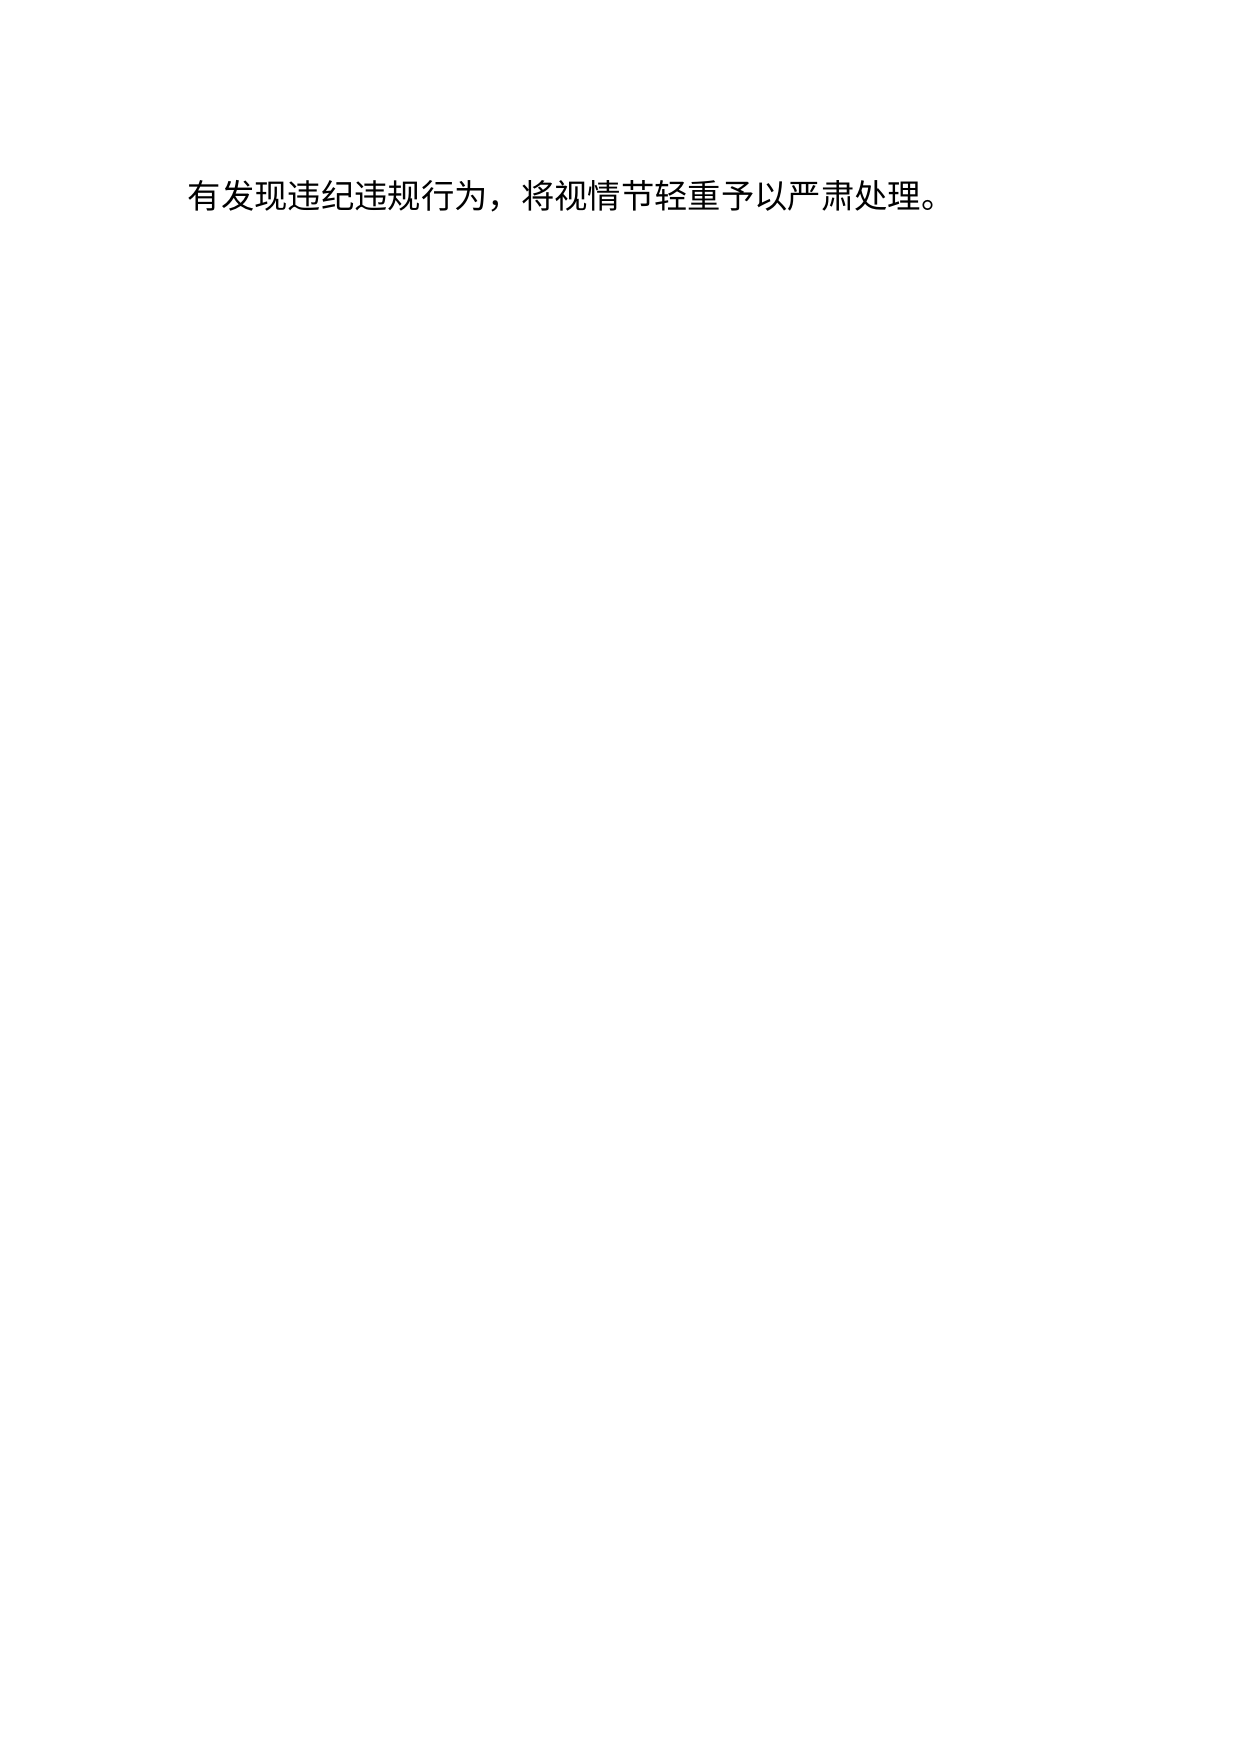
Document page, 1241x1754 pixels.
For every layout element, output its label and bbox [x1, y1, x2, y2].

text [187, 162, 1053, 227]
